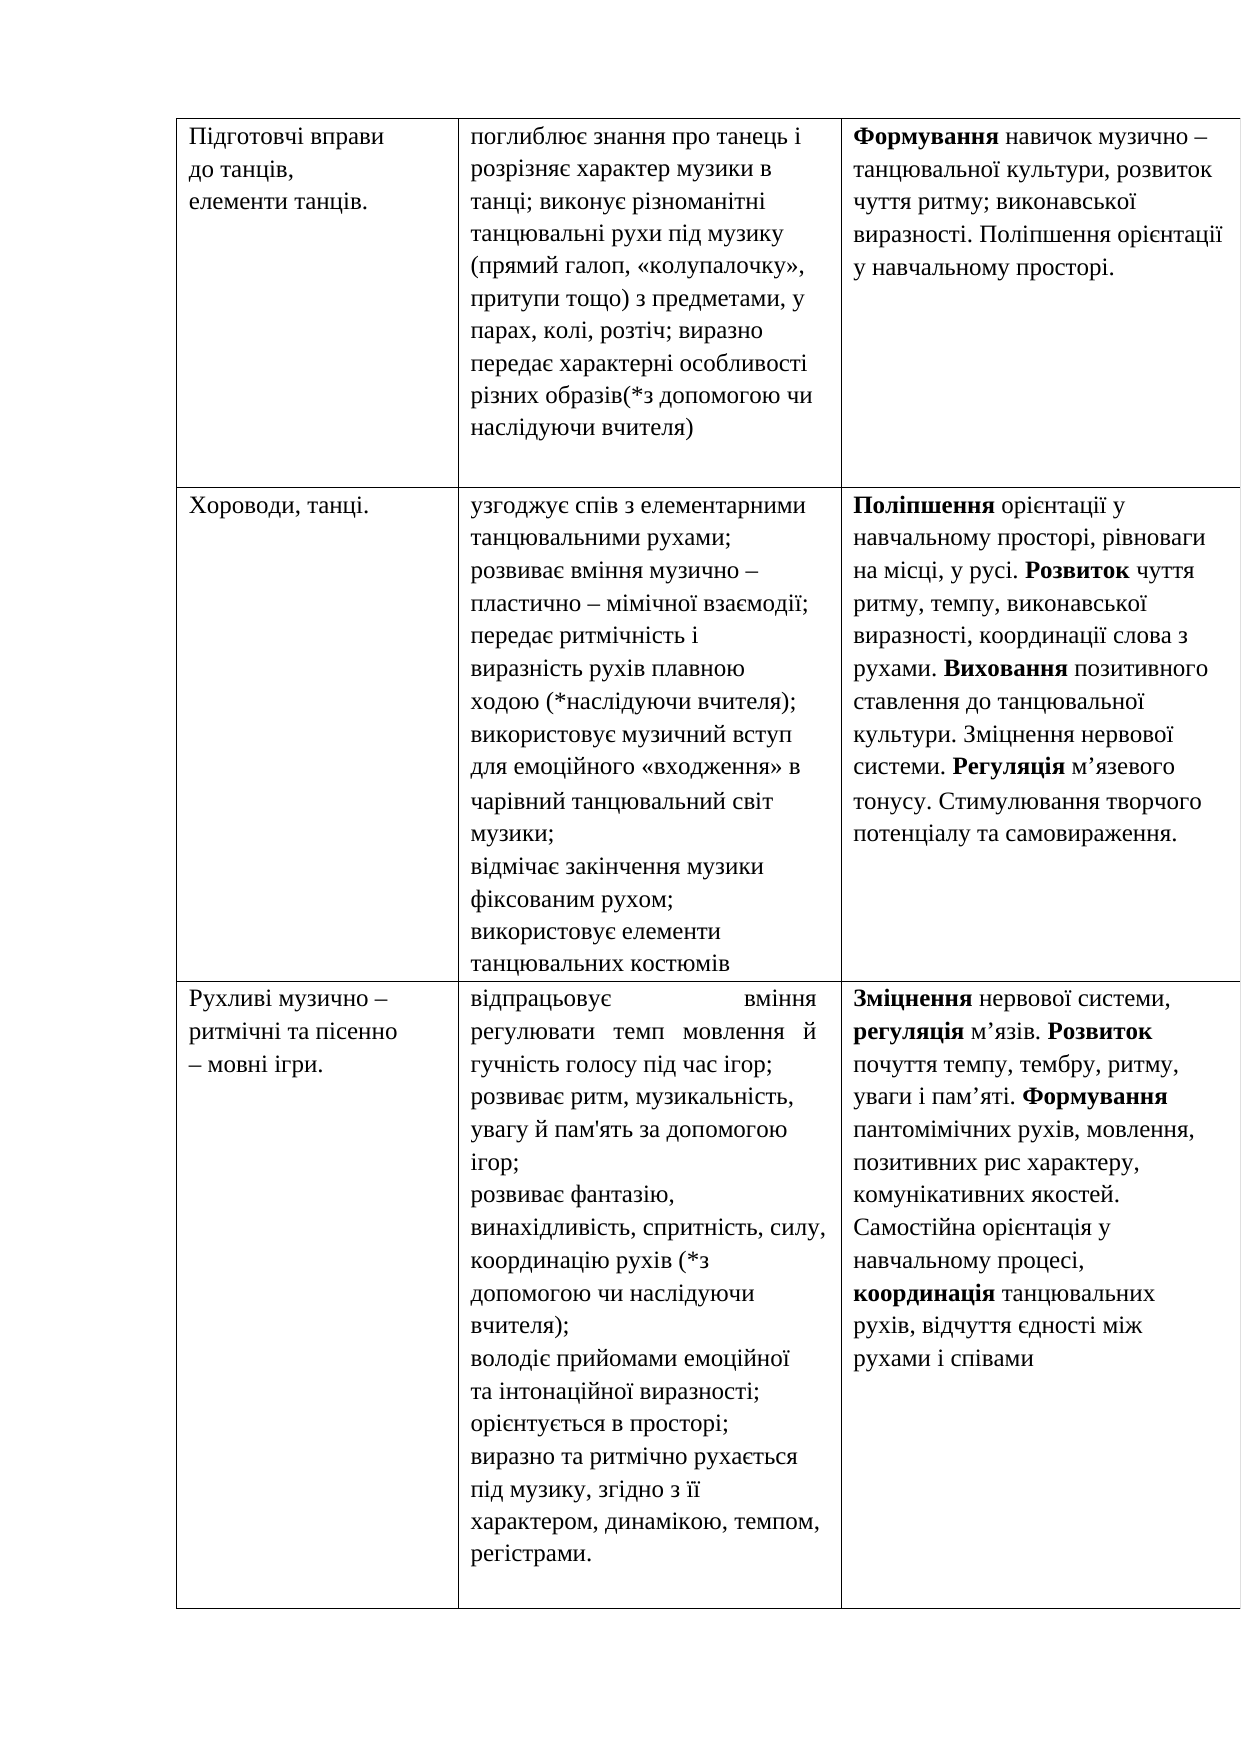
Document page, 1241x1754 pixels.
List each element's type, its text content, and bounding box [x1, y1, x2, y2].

table_cell узгоджує спів з елементарними танцювальними рухами; розвиває вміння музично – пластично – мімічної взаємодії; передає ритмічність і виразність рухів плавною ходою (*наслідуючи вчителя); використовує музичний вступ для емоційного «входження» в чарівний танцювальний світ музики; відмічає закінчення музики фіксованим рухом; використовує елементи танцювальних костюмів [459, 488, 841, 981]
table_cell Підготовчі вправи до танців, елементи танців. [177, 119, 458, 487]
table_cell Формування навичок музично – танцювальної культури, розвиток чуття ритму; виконавської виразності. Поліпшення орієнтації у навчальному просторі. [842, 119, 1240, 487]
table_cell відпрацьовує вміння регулювати темп мовлення й гучність голосу під час ігор; розвиває ритм, музикальність, увагу й пам'ять за допомогою ігор; розвиває фантазію, винахідливість, спритність, силу, координацію рухів (*з допомогою чи наслідуючи вчителя); володіє прийомами емоційної та інтонаційної виразності; орієнтується в просторі; виразно та ритмічно рухається під музику, згідно з її характером, динамікою, темпом, регістрами. [459, 982, 841, 1608]
table_cell Хороводи, танці. [177, 488, 458, 981]
table_cell Зміцнення нервової системи, регуляція м’язів. Розвиток почуття темпу, тембру, ритму, уваги і пам’яті. Формування пантомімічних рухів, мовлення, позитивних рис характеру, комунікативних якостей. Самостійна орієнтація у навчальному процесі, координація танцювальних рухів, відчуття єдності між рухами і співами [842, 982, 1240, 1608]
table_cell Рухливі музично – ритмічні та пісенно – мовні ігри. [177, 982, 458, 1608]
table_cell поглиблює знання про танець і розрізняє характер музики в танці; виконує різноманітні танцювальні рухи під музику (прямий галоп, «колупалочку», притупи тощо) з предметами, у парах, колі, розтіч; виразно передає характерні особливості різних образів(*з допомогою чи наслідуючи вчителя) [459, 119, 841, 487]
table_cell Поліпшення орієнтації у навчальному просторі, рівноваги на місці, у русі. Розвиток чуття ритму, темпу, виконавської виразності, координації слова з рухами. Виховання позитивного ставлення до танцювальної культури. Зміцнення нервової системи. Регуляція м’язевого тонусу. Стимулювання творчого потенціалу та самовираження. [842, 488, 1240, 981]
